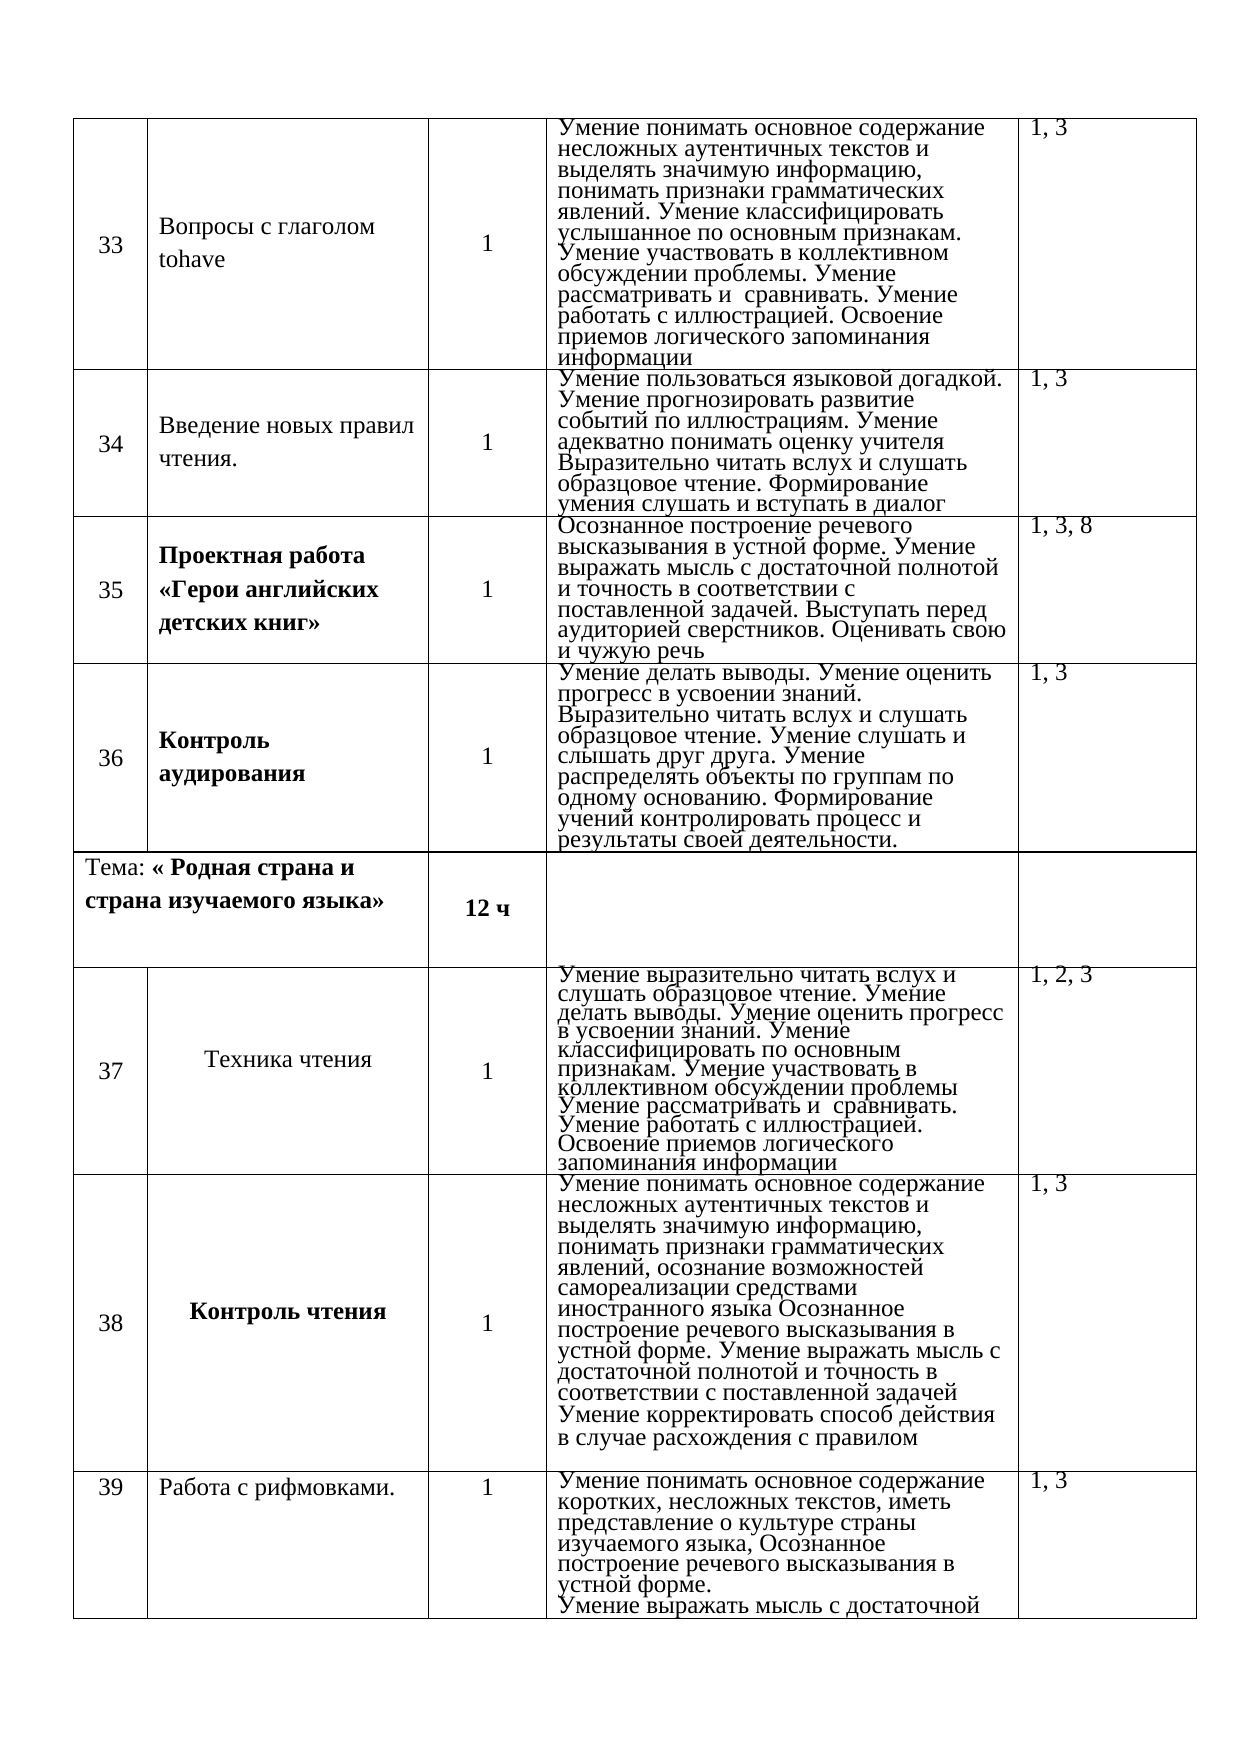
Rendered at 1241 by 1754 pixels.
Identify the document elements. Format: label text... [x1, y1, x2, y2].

table_cell 38 [74, 1175, 147, 1471]
table_cell 1 [429, 119, 546, 369]
table_cell [547, 853, 1018, 967]
table_cell Техника чтения [148, 968, 428, 1174]
table_cell 1 [429, 664, 546, 851]
table_cell Умение выразительно читать вслух и слушать образцовое чтение. Умение делать выводы. Умение оценить прогресс в усвоении знаний. Умение классифицировать по основным признакам. Умение участвовать в коллективном обсуждении проблемы Умение рассматривать и сравнивать. Умение работать с иллюстрацией. Освоение приемов логического запоминания информации [547, 968, 1018, 1174]
table_cell 1, 3 [1019, 1175, 1196, 1471]
table_cell 12 ч [429, 853, 546, 967]
table_cell 1 [429, 968, 546, 1174]
table_cell 1, 3, 8 [1019, 517, 1196, 663]
table_cell 1, 3 [1019, 119, 1196, 369]
table_cell Введение новых правил чтения. [148, 370, 428, 516]
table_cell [148, 1472, 428, 1618]
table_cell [547, 1472, 1018, 1618]
table_cell 33 [74, 119, 147, 369]
table_cell Контроль аудирования [148, 664, 428, 851]
table_cell 36 [74, 664, 147, 851]
table_cell 1 [429, 370, 546, 516]
table_cell Умение понимать основное содержание несложных аутентичных текстов и выделять значимую информацию, понимать признаки грамматических явлений, осознание возможностей самореализации средствами иностранного языка Осознанное построение речевого высказывания в устной форме. Умение выражать мысль с достаточной полнотой и точность в соответствии с поставленной задачей Умение корректировать способ действия в случае расхождения с правилом [547, 1175, 1018, 1471]
table_cell 1, 3 [1019, 664, 1196, 851]
table_cell 1 [429, 1175, 546, 1471]
table_cell 1, 2, 3 [1019, 968, 1196, 1174]
table_cell 1 [429, 1472, 546, 1618]
table_cell Проектная работа «Герои английских детских книг» [148, 517, 428, 663]
table_cell Умение пользоваться языковой догадкой. Умение прогнозировать развитие событий по иллюстрациям. Умение адекватно понимать оценку учителя Выразительно читать вслух и слушать образцовое чтение. Формирование умения слушать и вступать в диалог [547, 370, 1018, 516]
table_cell 35 [74, 517, 147, 663]
table_cell 1 [429, 517, 546, 663]
table_cell Умение понимать основное содержание несложных аутентичных текстов и выделять значимую информацию, понимать признаки грамматических явлений. Умение классифицировать услышанное по основным признакам. Умение участвовать в коллективном обсуждении проблемы. Умение рассматривать и сравнивать. Умение работать с иллюстрацией. Освоение приемов логического запоминания информации [547, 119, 1018, 369]
table_cell 34 [74, 370, 147, 516]
table_cell 1, 3 [1019, 1472, 1196, 1618]
table_cell Осознанное построение речевого высказывания в устной форме. Умение выражать мысль с достаточной полнотой и точность в соответствии с поставленной задачей. Выступать перед аудиторией сверстников. Оценивать свою и чужую речь [547, 517, 1018, 663]
table_cell Умение делать выводы. Умение оценить прогресс в усвоении знаний. Выразительно читать вслух и слушать образцовое чтение. Умение слушать и слышать друг друга. Умение распределять объекты по группам по одному основанию. Формирование учений контролировать процесс и результаты своей деятельности. [547, 664, 1018, 851]
table_cell [1019, 853, 1196, 967]
table_cell 37 [74, 968, 147, 1174]
table_cell Контроль чтения [148, 1175, 428, 1471]
table_cell 1, 3 [1019, 370, 1196, 516]
table_cell Тема: « Родная страна и страна изучаемого языка» [74, 853, 428, 967]
table_cell 39 [74, 1472, 147, 1618]
table_cell Вопросы с глаголом tohave [148, 119, 428, 369]
